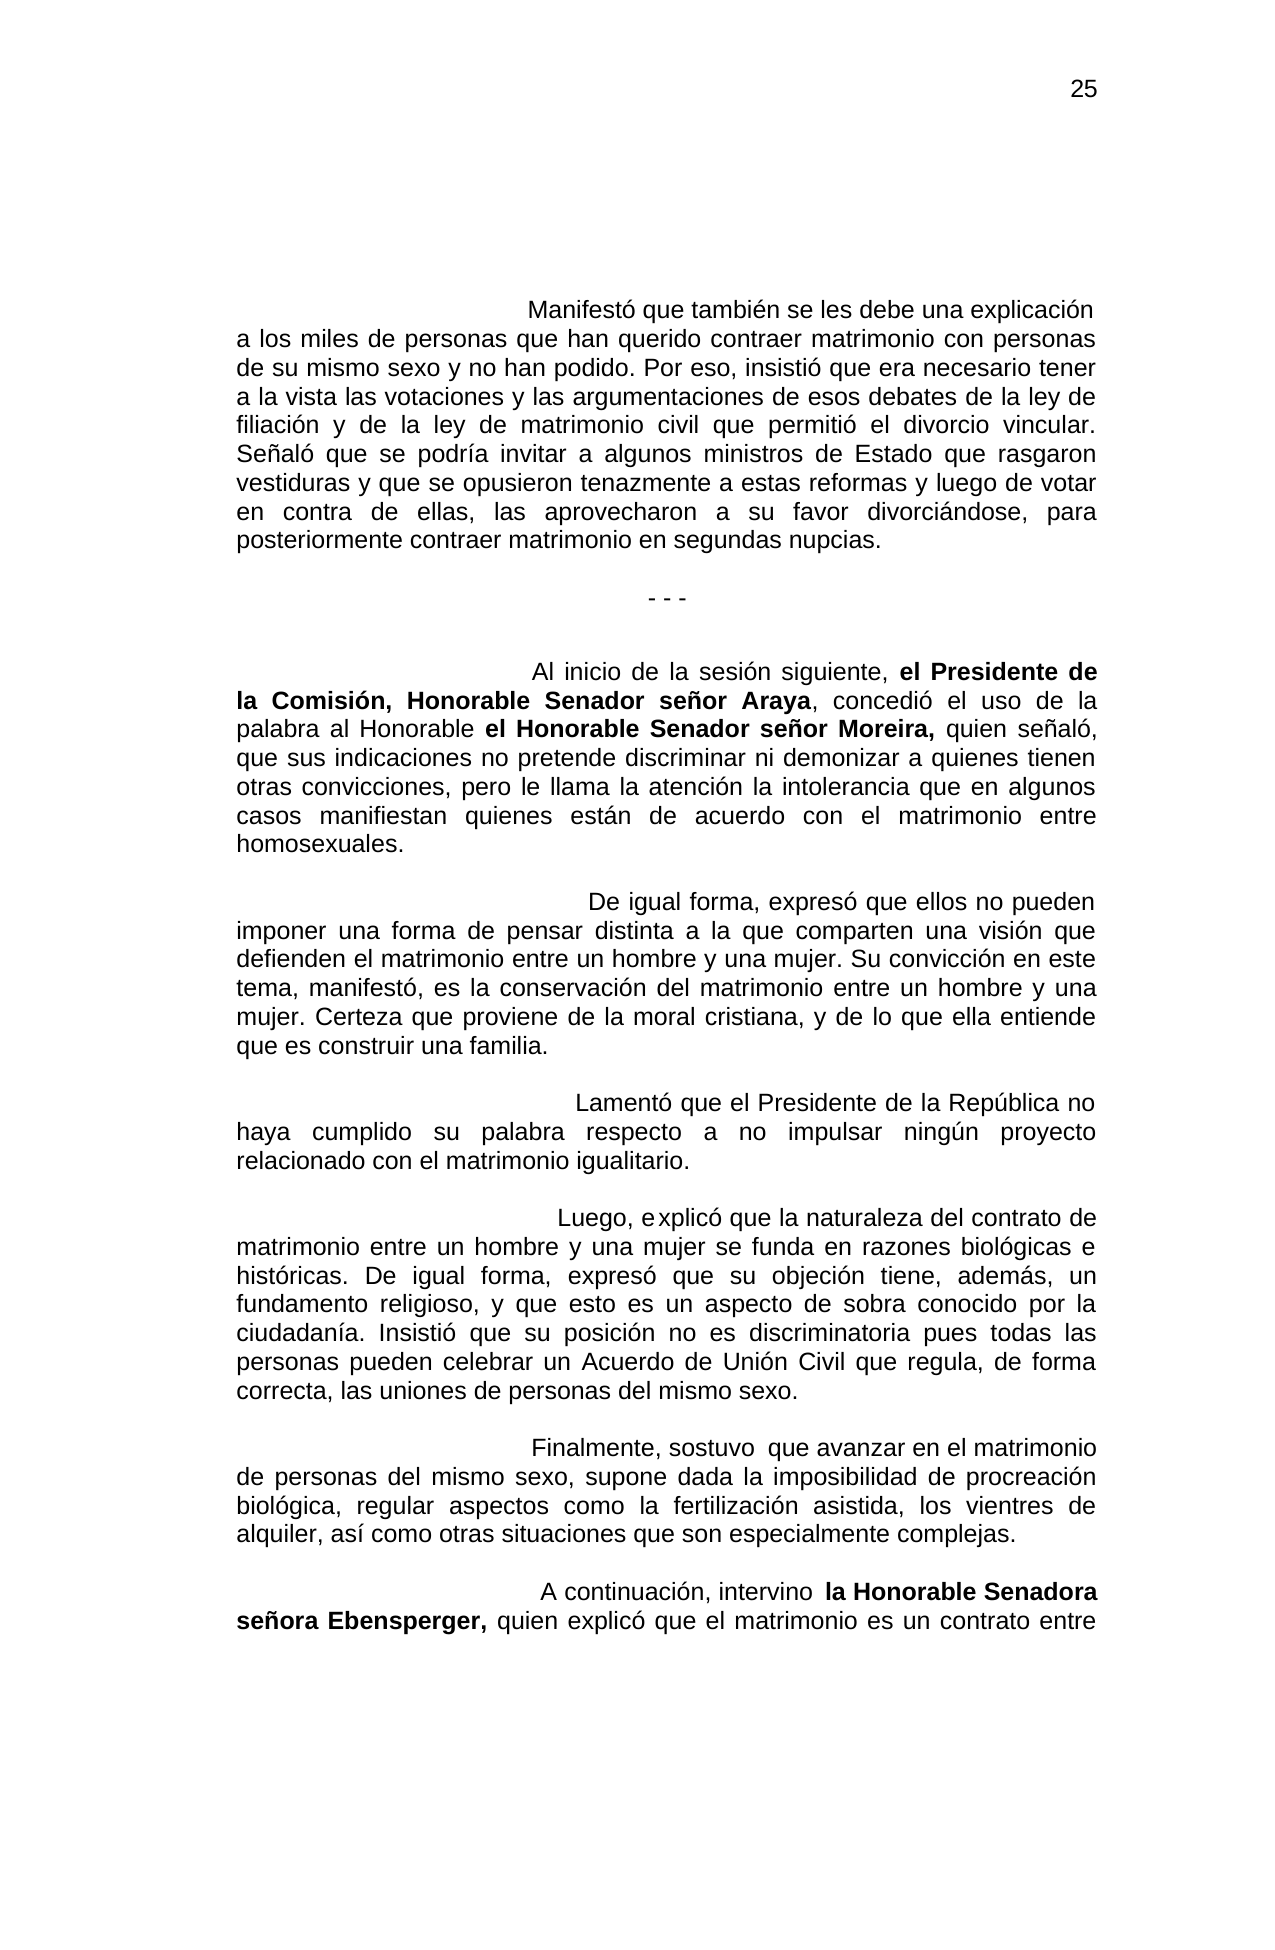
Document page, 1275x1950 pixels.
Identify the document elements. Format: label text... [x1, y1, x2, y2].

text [236, 1577, 1098, 1634]
text Lamentó que el Presidente de la República no haya cumplido su palabra respecto a no impulsar ningún proyecto relacionado con el matrimonio igualitario. [236, 1088, 1098, 1174]
text Finalmente, sostuvo que avanzar en el matrimonio de personas del mismo sexo, supone dada la imposibilidad de procreación biológica, regular aspectos como la fertilización asistida, los vientres de alquiler, así como otras situaciones que son especialmente complejas. [236, 1433, 1098, 1548]
text Luego, explicó que la naturaleza del contrato de matrimonio entre un hombre y una mujer se funda en razones biológicas e históricas. De igual forma, expresó que su objeción tiene, además, un fundamento religioso, y que esto es un aspecto de sobra conocido por la ciudadanía. Insistió que su posición no es discriminatoria pues todas las personas pueden celebrar un Acuerdo de Unión Civil que regula, de forma correcta, las uniones de personas del mismo sexo. [236, 1203, 1098, 1404]
text Manifestó que también se les debe una explicación a los miles de personas que han querido contraer matrimonio con personas de su mismo sexo y no han podido. Por eso, insistió que era necesario tener a la vista las votaciones y las argumentaciones de esos debates de la ley de filiación y de la ley de matrimonio civil que permitió el divorcio vincular. Señaló que se podría invitar a algunos ministros de Estado que rasgaron vestiduras y que se opusieron tenazmente a estas reformas y luego de votar en contra de ellas, las aprovecharon a su favor divorciándose, para posteriormente contraer matrimonio en segundas nupcias. [236, 295, 1098, 554]
text De igual forma, expresó que ellos no pueden imponer una forma de pensar distinta a la que comparten una visión que defienden el matrimonio entre un hombre y una mujer. Su convicción en este tema, manifestó, es la conservación del matrimonio entre un hombre y una mujer. Certeza que proviene de la moral cristiana, y de lo que ella entiende que es construir una familia. [236, 887, 1098, 1059]
text - - - [236, 583, 1098, 612]
text Al inicio de la sesión siguiente, el Presidente de la Comisión, Honorable Senador señor Araya, concedió el uso de la palabra al Honorable el Honorable Senador señor Moreira, quien señaló, que sus indicaciones no pretende discriminar ni demonizar a quienes tienen otras convicciones, pero le llama la atención la intolerancia que en algunos casos manifiestan quienes están de acuerdo con el matrimonio entre homosexuales. [236, 657, 1098, 858]
